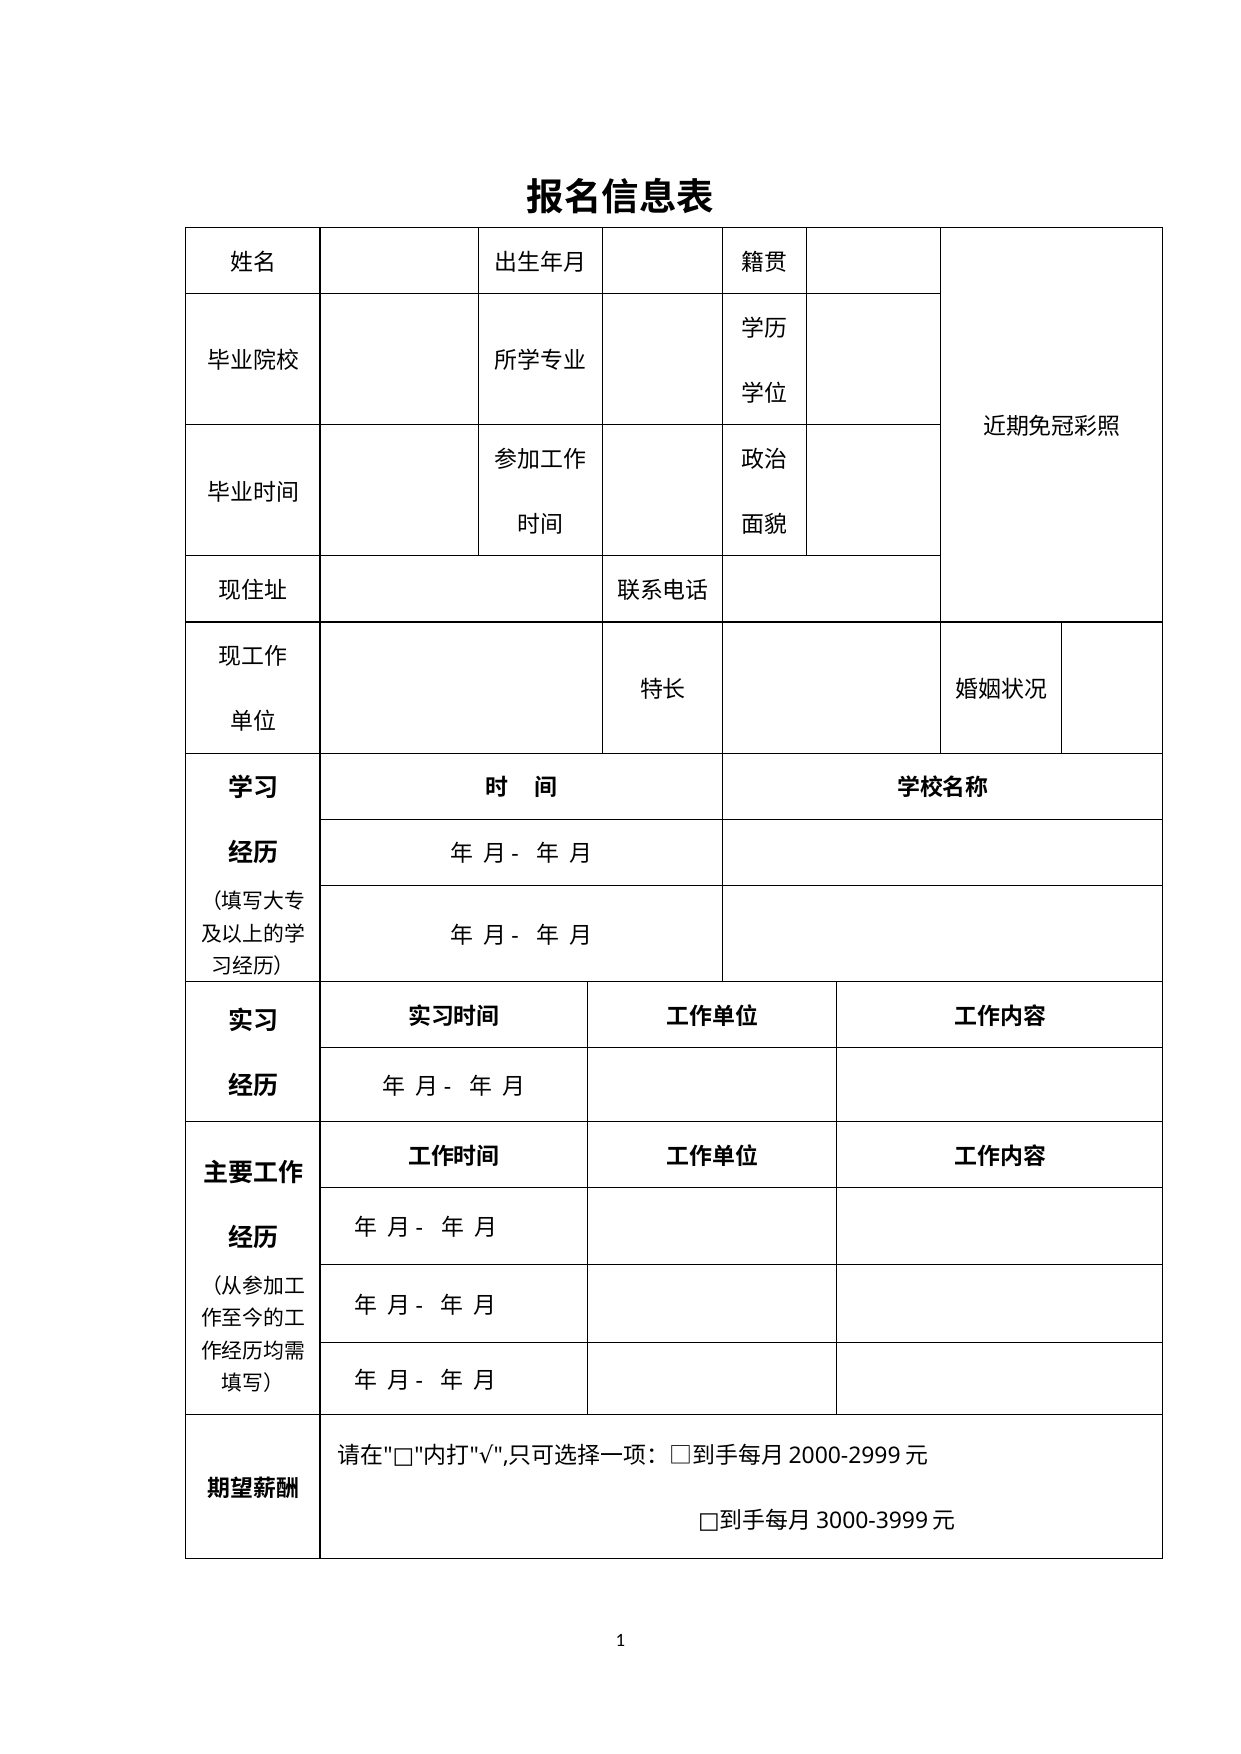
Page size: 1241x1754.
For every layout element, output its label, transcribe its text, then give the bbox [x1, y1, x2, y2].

table_cell [723, 820, 1162, 884]
table_cell 特长 [603, 623, 722, 752]
table_cell 年 月 - 年 月 [321, 1265, 587, 1342]
table_cell 联系电话 [603, 556, 722, 621]
table_cell [837, 1265, 1162, 1342]
table_cell 年 月 - 年 月 [321, 1188, 587, 1264]
table_cell [723, 556, 940, 621]
table_cell [837, 1343, 1162, 1414]
table_cell [588, 1343, 836, 1414]
table_cell [1062, 623, 1162, 752]
table_cell 时 间 [321, 754, 722, 818]
text 报名信息表 [187, 162, 1053, 227]
table_cell [588, 1265, 836, 1342]
table_cell [723, 623, 940, 752]
table_cell 年 月 - 年 月 [321, 820, 722, 884]
table_cell 现工作 单位 [186, 623, 319, 752]
table_header 出生年月 [479, 228, 602, 293]
table_cell [837, 1048, 1162, 1121]
table_cell 实习 经历 [186, 982, 319, 1121]
table_header [807, 228, 940, 293]
table_cell 年 月 - 年 月 [321, 886, 722, 981]
table_header 籍贯 [723, 228, 806, 293]
table_cell 工作时间 [321, 1122, 587, 1187]
table_header [603, 228, 722, 293]
table_cell [723, 886, 1162, 981]
table_cell 工作单位 [588, 982, 836, 1047]
table_cell [588, 1048, 836, 1121]
table_cell [807, 294, 940, 424]
table_cell 毕业时间 [186, 425, 319, 555]
table_cell 实习时间 [321, 982, 587, 1047]
table_cell 工作内容 [837, 1122, 1162, 1187]
table_cell 工作内容 [837, 982, 1162, 1047]
table_cell 毕业院校 [186, 294, 319, 424]
table_cell [807, 425, 940, 555]
table_cell [321, 556, 602, 621]
table_cell 年 月 - 年 月 [321, 1048, 587, 1121]
table_cell [603, 294, 722, 424]
table_cell 参加工作时间 [479, 425, 602, 555]
table_header [321, 228, 478, 293]
table_header 近期免冠彩照 [941, 228, 1162, 621]
table_cell 学历 学位 [723, 294, 806, 424]
table_cell [321, 294, 478, 424]
table_cell [321, 623, 602, 752]
table_cell 学校名称 [723, 754, 1162, 818]
table_cell [588, 1188, 836, 1264]
table_cell [837, 1188, 1162, 1264]
table_cell 学习 经历 （填写大专及以上的学习经历） [186, 754, 319, 981]
table_cell 政治 面貌 [723, 425, 806, 555]
table_cell 年 月 - 年 月 [321, 1343, 587, 1414]
table_cell 婚姻状况 [941, 623, 1061, 752]
table_cell 所学专业 [479, 294, 602, 424]
table_cell 期望薪酬 [186, 1415, 319, 1558]
table_cell [321, 425, 478, 555]
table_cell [321, 1415, 1162, 1558]
table_cell 工作单位 [588, 1122, 836, 1187]
table_header 姓名 [186, 228, 319, 293]
table_cell [603, 425, 722, 555]
table_cell 现住址 [186, 556, 319, 621]
table_cell 主要工作 经历 （从参加工作至今的工作经历均需填写） [186, 1122, 319, 1414]
